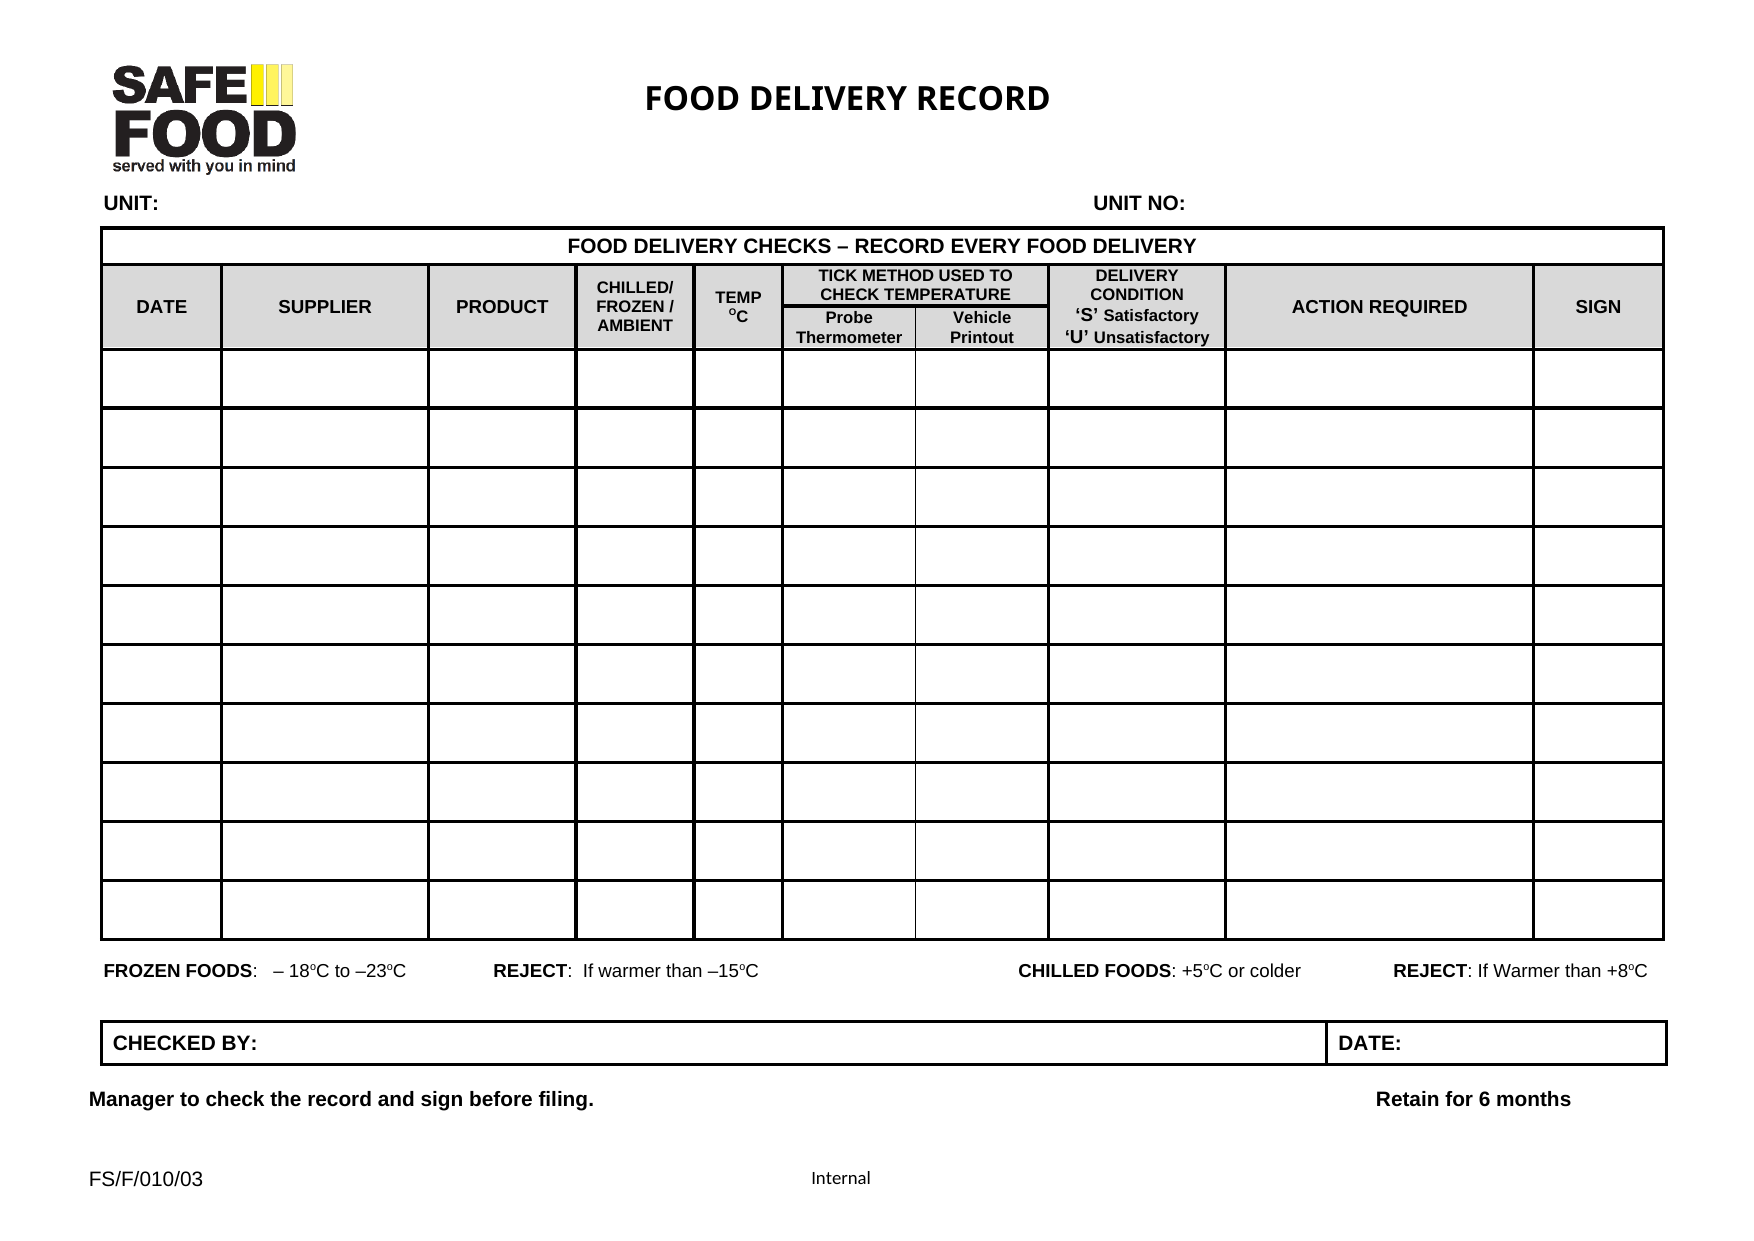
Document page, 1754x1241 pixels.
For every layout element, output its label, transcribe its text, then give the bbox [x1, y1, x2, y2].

table_cell TICK METHOD USED TO CHECK TEMPERATURE [784, 266, 1047, 304]
table_cell [578, 705, 692, 761]
table_cell [916, 528, 1047, 584]
table_cell [784, 646, 915, 702]
text FROZEN FOODS: – 18oC to –23oC REJECT: If warmer than –15oC CHILLED FOODS: +5oC or colder REJECT: If Warmer than +8oC [103, 960, 1653, 982]
table_cell [1227, 410, 1532, 466]
table_cell [223, 587, 427, 643]
table_cell [1227, 587, 1532, 643]
table_cell [696, 351, 781, 406]
table_cell [916, 823, 1047, 879]
picture [102, 56, 309, 180]
table_cell [103, 528, 220, 584]
table_cell [223, 882, 427, 938]
table_cell PRODUCT [430, 266, 574, 347]
table_cell CHILLED/ FROZEN / AMBIENT [578, 266, 692, 347]
table_cell [578, 528, 692, 584]
table_cell [1050, 882, 1224, 938]
table_cell [223, 469, 427, 524]
table_cell [916, 882, 1047, 938]
table_cell Vehicle Printout [916, 308, 1047, 347]
table_cell [103, 705, 220, 761]
table_cell [1227, 528, 1532, 584]
table_cell [1227, 823, 1532, 879]
table_cell [696, 528, 781, 584]
table_cell [1227, 764, 1532, 820]
table_cell [223, 823, 427, 879]
table_cell [430, 587, 574, 643]
table_cell [916, 764, 1047, 820]
table_cell [223, 646, 427, 702]
table_cell [696, 705, 781, 761]
table_cell [916, 587, 1047, 643]
table_cell [1050, 410, 1224, 466]
table_cell [103, 351, 220, 406]
table_cell [784, 587, 915, 643]
table_cell [103, 646, 220, 702]
table_cell [1050, 705, 1224, 761]
table_cell SIGN [1535, 266, 1662, 347]
table_cell [784, 823, 915, 879]
table_cell [103, 764, 220, 820]
table_cell [1535, 646, 1662, 702]
table_cell [430, 410, 574, 466]
table_cell [916, 469, 1047, 524]
table_cell [430, 469, 574, 524]
table_cell [430, 823, 574, 879]
table_header FOOD DELIVERY CHECKS – RECORD EVERY FOOD DELIVERY [103, 230, 1662, 263]
table_cell [1050, 764, 1224, 820]
table_cell [784, 882, 915, 938]
table_cell [578, 351, 692, 406]
table_cell DATE [103, 266, 220, 347]
table_cell [696, 469, 781, 524]
table_cell [696, 646, 781, 702]
text UNIT: UNIT NO: [103, 190, 1653, 214]
table_cell [1227, 646, 1532, 702]
table_cell Probe Thermometer [784, 308, 915, 347]
table_cell [430, 646, 574, 702]
table_cell [1050, 528, 1224, 584]
table_cell [430, 351, 574, 406]
table_cell [430, 882, 574, 938]
table_cell [696, 823, 781, 879]
table_cell [430, 705, 574, 761]
table_cell [696, 410, 781, 466]
table_cell SUPPLIER [223, 266, 427, 347]
table_cell [223, 705, 427, 761]
table_cell [1535, 410, 1662, 466]
table_cell [696, 882, 781, 938]
table_cell [223, 764, 427, 820]
table_cell [1050, 469, 1224, 524]
table_cell [1050, 823, 1224, 879]
table_cell [696, 587, 781, 643]
table_header DATE: [1328, 1023, 1665, 1063]
table_cell [103, 823, 220, 879]
table_cell [103, 587, 220, 643]
table_cell [578, 469, 692, 524]
table_cell [103, 882, 220, 938]
table_cell ACTION REQUIRED [1227, 266, 1532, 347]
table_cell [430, 764, 574, 820]
table_cell [430, 528, 574, 584]
table_cell [1050, 646, 1224, 702]
table_cell [578, 410, 692, 466]
table_cell [916, 410, 1047, 466]
table_cell [223, 410, 427, 466]
table_cell [578, 823, 692, 879]
table_cell [784, 764, 915, 820]
table_cell [696, 764, 781, 820]
table_header CHECKED BY: [103, 1023, 1325, 1063]
table_cell [916, 351, 1047, 406]
table_cell [1535, 764, 1662, 820]
table_cell [784, 351, 915, 406]
table_cell [784, 705, 915, 761]
table_cell [1227, 705, 1532, 761]
table_cell [1227, 469, 1532, 524]
table_cell [578, 587, 692, 643]
table_cell [784, 469, 915, 524]
table_cell [1050, 587, 1224, 643]
table_cell [1535, 587, 1662, 643]
table_cell [103, 469, 220, 524]
table_cell [578, 882, 692, 938]
text Manager to check the record and sign before filing. Retain for 6 months [88, 1087, 1653, 1111]
table_cell [578, 646, 692, 702]
table_cell [1535, 823, 1662, 879]
table_cell [223, 528, 427, 584]
table_cell TEMP OC [696, 266, 781, 347]
table_cell [1535, 705, 1662, 761]
table_cell [1535, 882, 1662, 938]
table_cell DELIVERY CONDITION ‘S’ Satisfactory ‘U’ Unsatisfactory [1050, 266, 1224, 347]
table_cell [916, 646, 1047, 702]
table_cell [1227, 351, 1532, 406]
table_cell [784, 528, 915, 584]
table_cell [578, 764, 692, 820]
table_cell [103, 410, 220, 466]
table_cell [223, 351, 427, 406]
table_cell [1535, 469, 1662, 524]
table_cell [1227, 882, 1532, 938]
table_cell [1535, 528, 1662, 584]
table_cell [1535, 351, 1662, 406]
table_cell [784, 410, 915, 466]
table_cell [916, 705, 1047, 761]
table_cell [1050, 351, 1224, 406]
